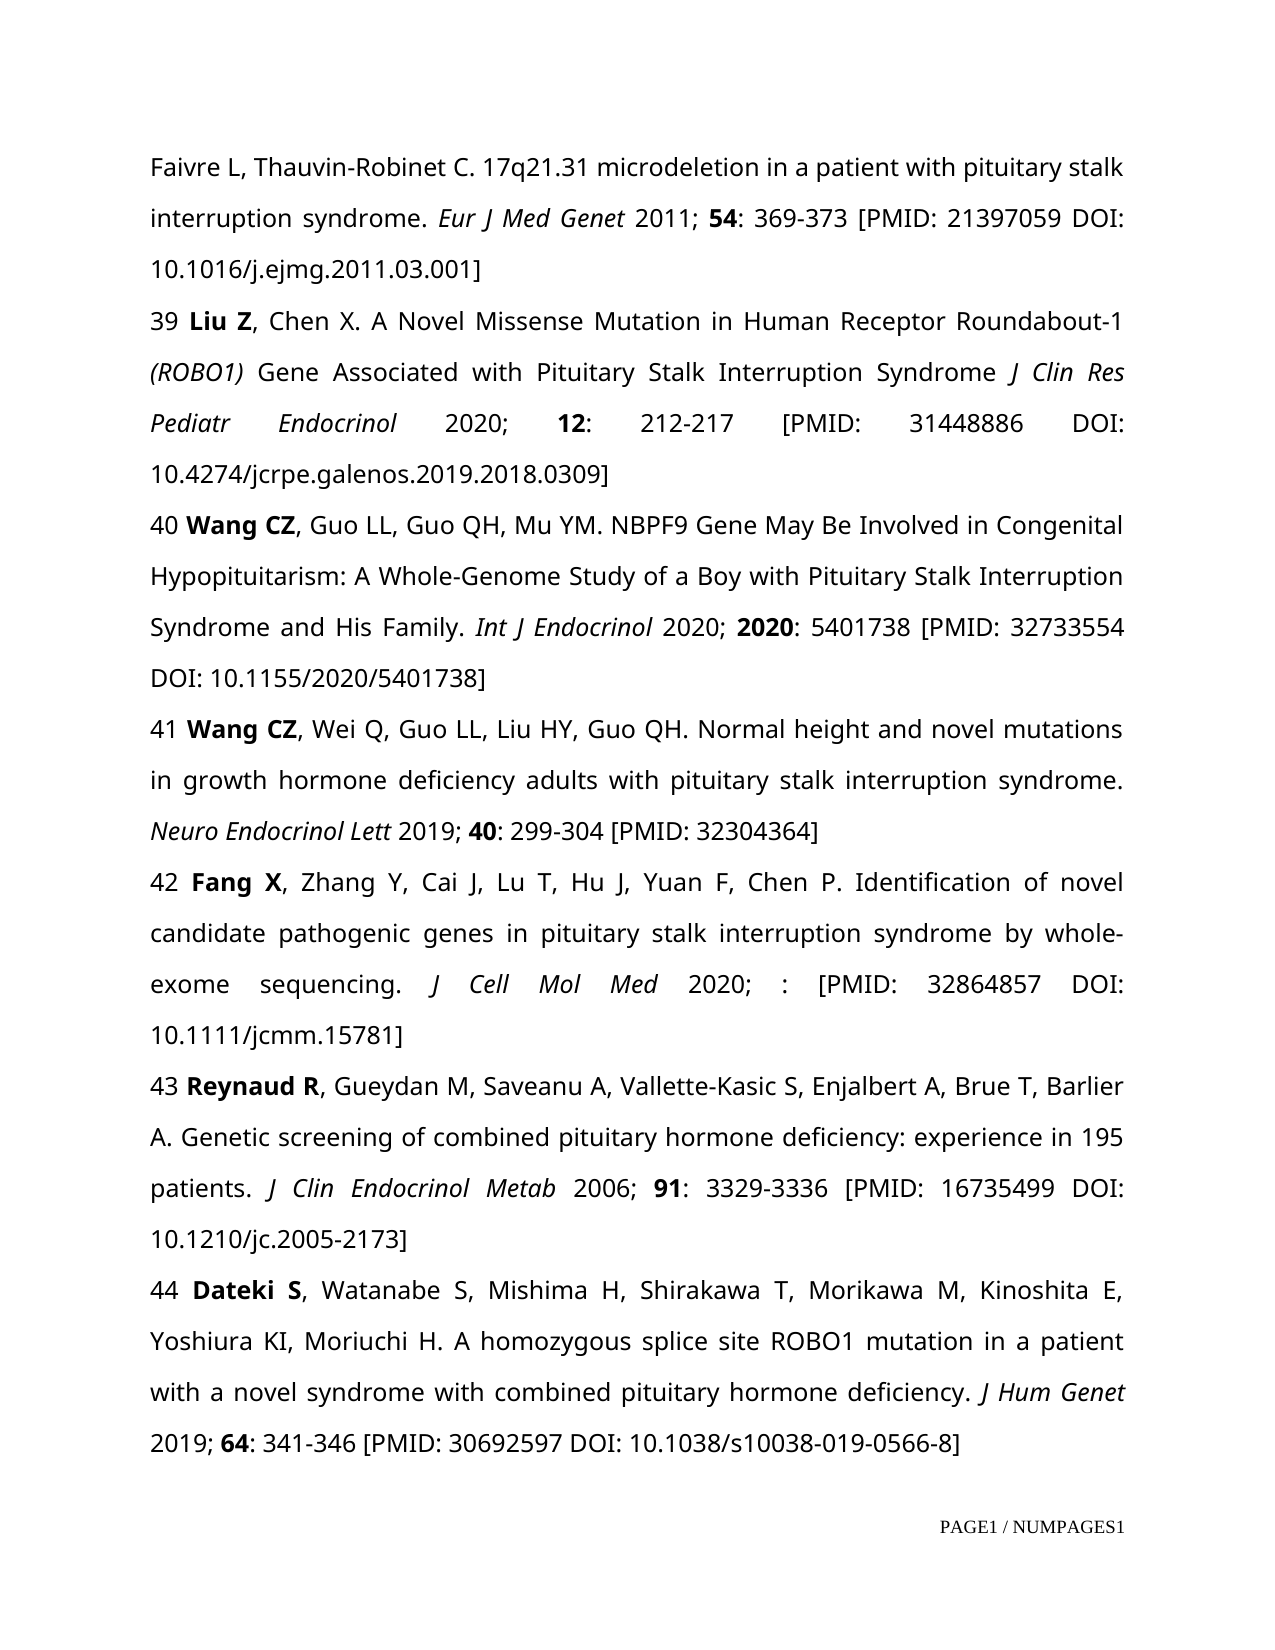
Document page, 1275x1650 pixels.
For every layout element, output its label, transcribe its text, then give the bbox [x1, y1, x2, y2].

text 41 Wang CZ, Wei Q, Guo LL, Liu HY, Guo QH. Normal height and novel mutations in growth hormone deficiency adults with pituitary stalk interruption syndrome. Neuro Endocrinol Lett 2019; 40: 299-304 [PMID: 32304364] [150, 711, 1125, 848]
text 43 Reynaud R, Gueydan M, Saveanu A, Vallette-Kasic S, Enjalbert A, Brue T, Barlier A. Genetic screening of combined pituitary hormone deficiency: experience in 195 patients. J Clin Endocrinol Metab 2006; 91: 3329-3336 [PMID: 16735499 DOI: 10.1210/jc.2005-2173] [150, 1069, 1125, 1256]
text 40 Wang CZ, Guo LL, Guo QH, Mu YM. NBPF9 Gene May Be Involved in Congenital Hypopituitarism: A Whole-Genome Study of a Boy with Pituitary Stalk Interruption Syndrome and His Family. Int J Endocrinol 2020; 2020: 5401738 [PMID: 32733554 DOI: 10.1155/2020/5401738] [150, 507, 1125, 694]
text 44 Dateki S, Watanabe S, Mishima H, Shirakawa T, Morikawa M, Kinoshita E, Yoshiura KI, Moriuchi H. A homozygous splice site ROBO1 mutation in a patient with a novel syndrome with combined pituitary hormone deficiency. J Hum Genet 2019; 64: 341-346 [PMID: 30692597 DOI: 10.1038/s10038-019-0566-8] [150, 1273, 1125, 1460]
text 39 Liu Z, Chen X. A Novel Missense Mutation in Human Receptor Roundabout-1 (ROBO1) Gene Associated with Pituitary Stalk Interruption Syndrome J Clin Res Pediatr Endocrinol 2020; 12: 212-217 [PMID: 31448886 DOI: 10.4274/jcrpe.galenos.2019.2018.0309] [150, 303, 1125, 490]
text 42 Fang X, Zhang Y, Cai J, Lu T, Hu J, Yuan F, Chen P. Identification of novel candidate pathogenic genes in pituitary stalk interruption syndrome by whole-exome sequencing. J Cell Mol Med 2020; : [PMID: 32864857 DOI: 10.1111/jcmm.15781] [150, 864, 1125, 1052]
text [150, 150, 1125, 286]
